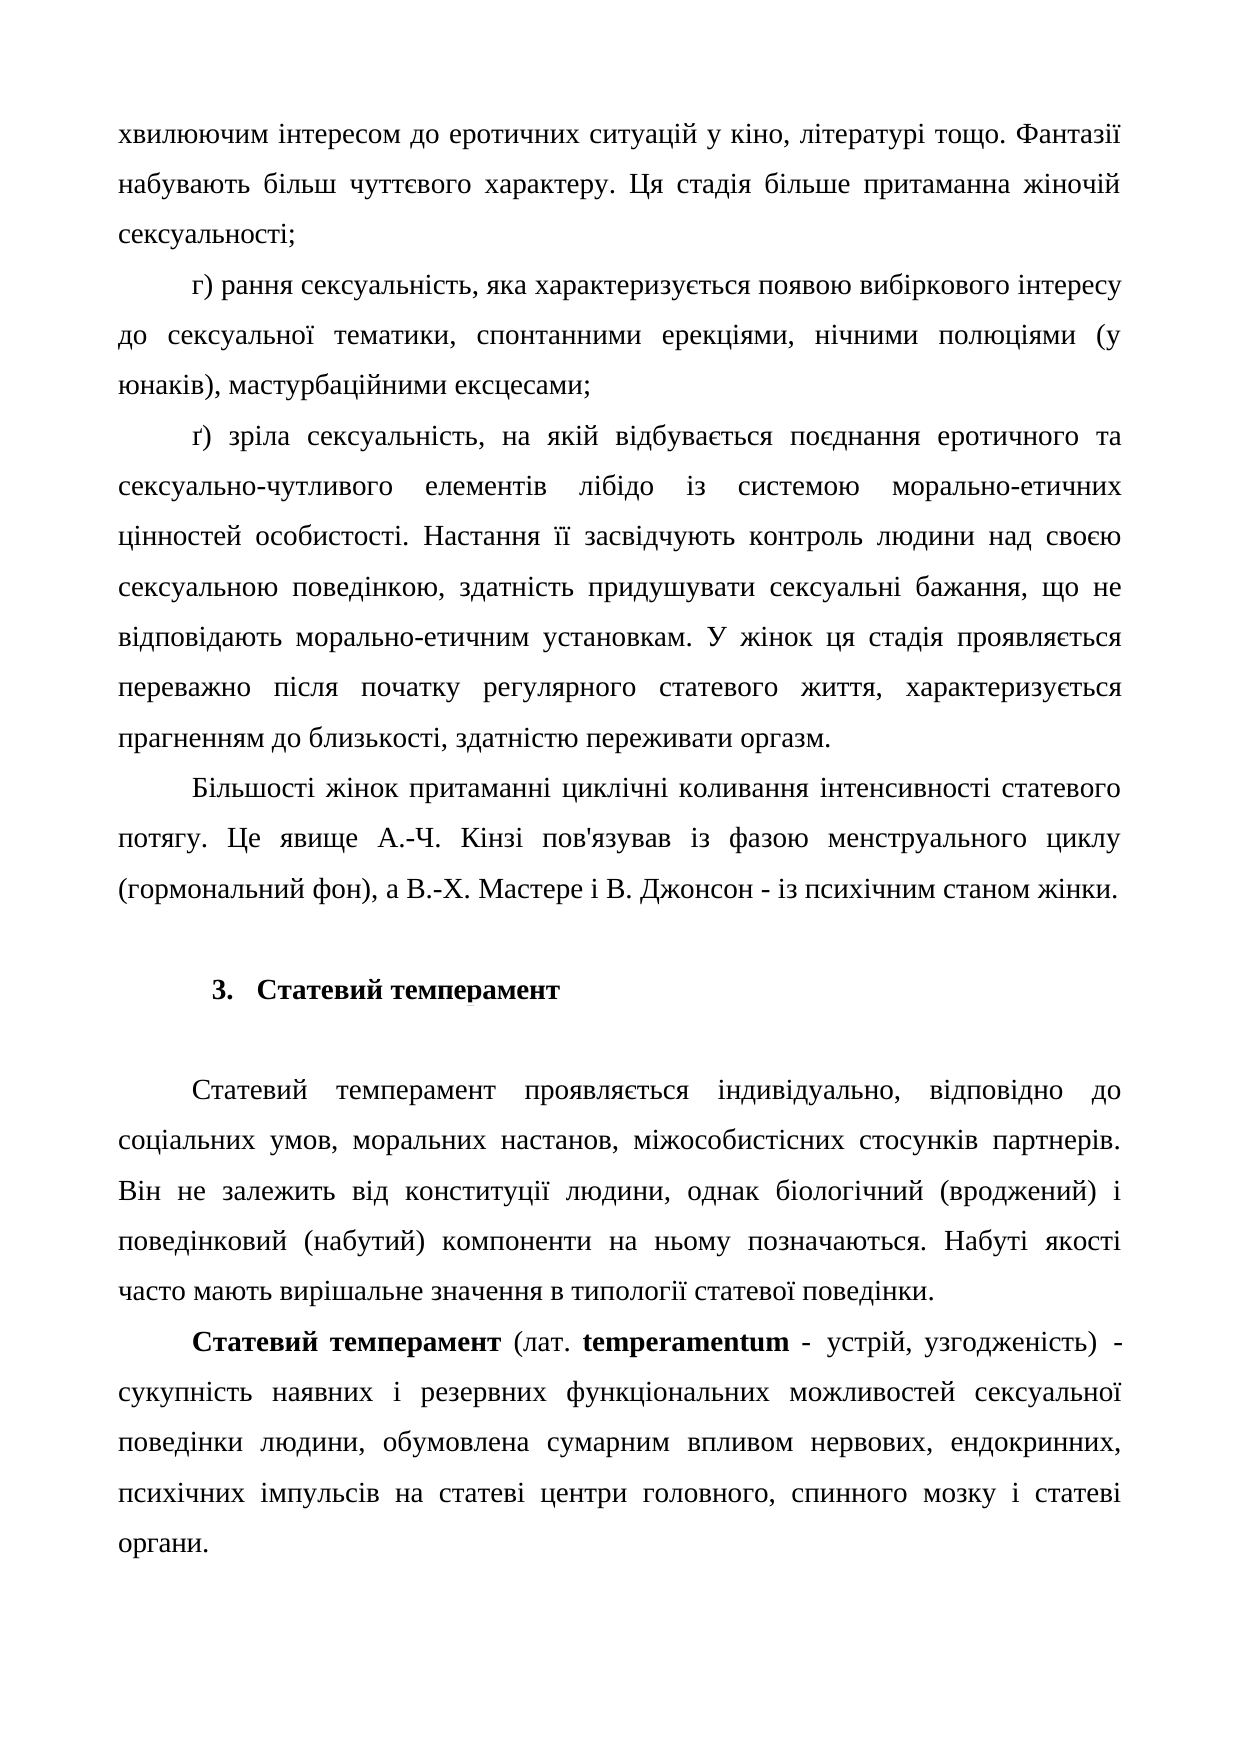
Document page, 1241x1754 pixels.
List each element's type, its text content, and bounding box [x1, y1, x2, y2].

text Статевий темперамент (лат. temperamentum - устрій, узгодженість) - сукупність наявних і резервних функціональних можливостей сексуальної поведінки людини, обумовлена сумарним впливом нервових, ендокринних, психічних імпульсів на статеві центри головного, спинного мозку і статеві органи. [118, 1324, 1123, 1558]
text хвилюючим інтересом до еротичних ситуацій у кіно, літературі тощо. Фантазії набувають більш чуттєвого характеру. Ця стадія більше притаманна жіночій сексуальності; [118, 116, 1122, 250]
text г) рання сексуальність, яка характеризується появою вибіркового інтересу до сексуальної тематики, спонтанними ерекціями, нічними полюціями (у юнаків), мастурбаційними ексцесами; [118, 267, 1122, 401]
subtitle Статевий темперамент [212, 972, 1136, 1005]
text Більшості жінок притаманні циклічні коливання інтенсивності статевого потягу. Це явище А.-Ч. Кінзі пов'язував із фазою менструального циклу (гормональний фон), а В.-Х. Мастере і В. Джонсон - із психічним станом жінки. [118, 770, 1122, 904]
text ґ) зріла сексуальність, на якій відбувається поєднання еротичного та сексуально-чутливого елементів лібідо із системою морально-етичних цінностей особистості. Настання її засвідчують контроль людини над своєю сексуальною поведінкою, здатність придушувати сексуальні бажання, що не відповідають морально-етичним установкам. У жінок ця стадія проявляється переважно після початку регулярного статевого життя, характеризується прагненням до близькості, здатністю переживати оргазм. [118, 418, 1123, 753]
text Статевий темперамент проявляється індивідуально, відповідно до соціальних умов, моральних настанов, міжособистісних стосунків партнерів. Він не залежить від конституції людини, однак біологічний (вроджений) і поведінковий (набутий) компоненти на ньому позначаються. Набуті якості часто мають вирішальне значення в типології статевої поведінки. [118, 1072, 1122, 1307]
